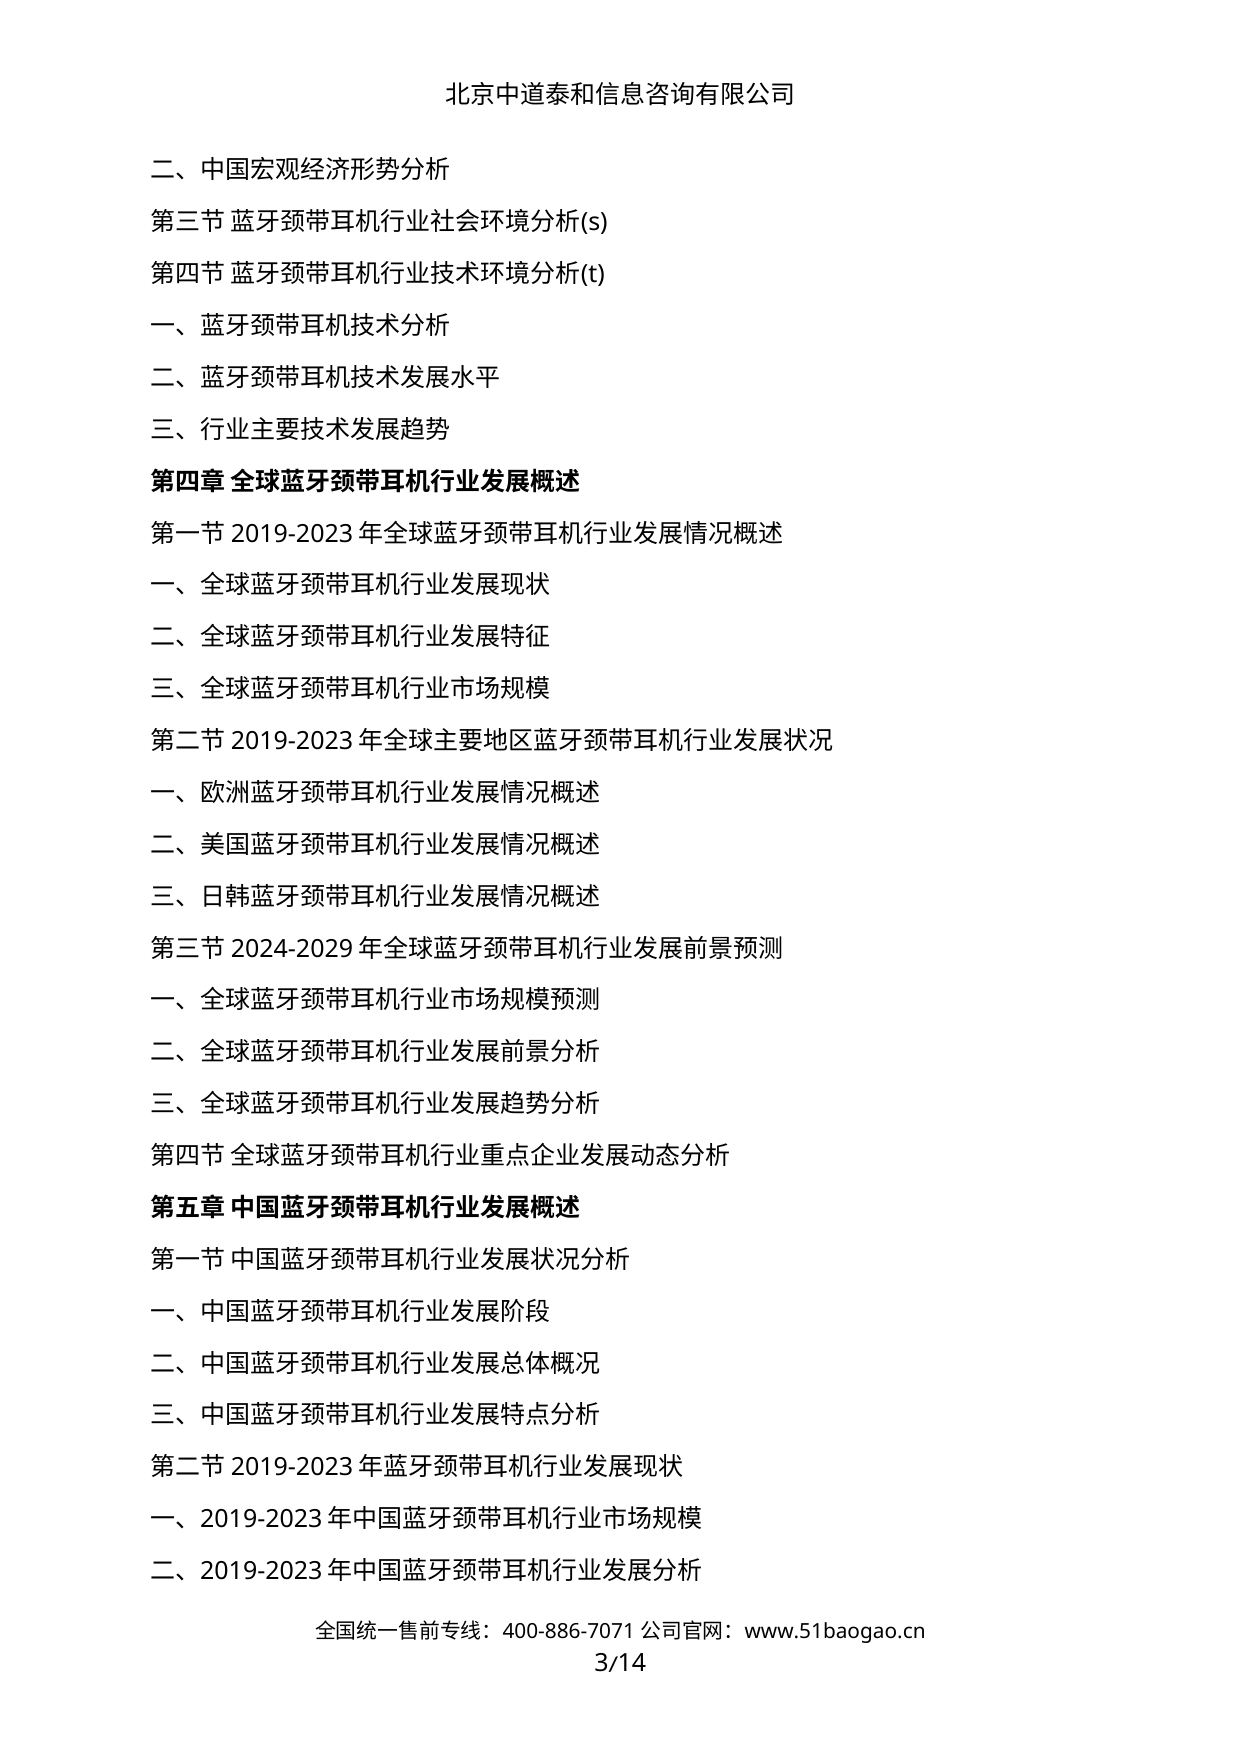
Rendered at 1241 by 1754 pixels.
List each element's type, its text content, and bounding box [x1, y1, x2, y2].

text 三、行业主要技术发展趋势 [150, 409, 1090, 446]
text 二、中国宏观经济形势分析 [150, 150, 1090, 186]
text 二、2019-2023年中国蓝牙颈带耳机行业发展分析 [150, 1551, 1090, 1587]
text 三、全球蓝牙颈带耳机行业市场规模 [150, 669, 1090, 705]
text 三、日韩蓝牙颈带耳机行业发展情况概述 [150, 876, 1090, 912]
text 二、全球蓝牙颈带耳机行业发展前景分析 [150, 1032, 1090, 1068]
text 一、2019-2023年中国蓝牙颈带耳机行业市场规模 [150, 1499, 1090, 1535]
text 第四节 蓝牙颈带耳机行业技术环境分析(t) [150, 254, 1090, 290]
text 第五章 中国蓝牙颈带耳机行业发展概述 [150, 1187, 1090, 1224]
text 第四节 全球蓝牙颈带耳机行业重点企业发展动态分析 [150, 1136, 1090, 1172]
text 第一节 2019-2023年全球蓝牙颈带耳机行业发展情况概述 [150, 513, 1090, 549]
text 二、美国蓝牙颈带耳机行业发展情况概述 [150, 824, 1090, 861]
text 一、全球蓝牙颈带耳机行业发展现状 [150, 565, 1090, 601]
text 二、蓝牙颈带耳机技术发展水平 [150, 357, 1090, 394]
text 一、中国蓝牙颈带耳机行业发展阶段 [150, 1291, 1090, 1327]
text 第二节 2019-2023年蓝牙颈带耳机行业发展现状 [150, 1447, 1090, 1483]
text 二、中国蓝牙颈带耳机行业发展总体概况 [150, 1343, 1090, 1379]
text 三、全球蓝牙颈带耳机行业发展趋势分析 [150, 1084, 1090, 1120]
text 第一节 中国蓝牙颈带耳机行业发展状况分析 [150, 1239, 1090, 1276]
text 一、欧洲蓝牙颈带耳机行业发展情况概述 [150, 772, 1090, 809]
text 第二节 2019-2023年全球主要地区蓝牙颈带耳机行业发展状况 [150, 721, 1090, 757]
text 第三节 2024-2029年全球蓝牙颈带耳机行业发展前景预测 [150, 928, 1090, 964]
text 一、全球蓝牙颈带耳机行业市场规模预测 [150, 980, 1090, 1016]
text 一、蓝牙颈带耳机技术分析 [150, 306, 1090, 342]
text 第三节 蓝牙颈带耳机行业社会环境分析(s) [150, 202, 1090, 238]
text 二、全球蓝牙颈带耳机行业发展特征 [150, 617, 1090, 653]
text 三、中国蓝牙颈带耳机行业发展特点分析 [150, 1395, 1090, 1431]
text 第四章 全球蓝牙颈带耳机行业发展概述 [150, 461, 1090, 497]
